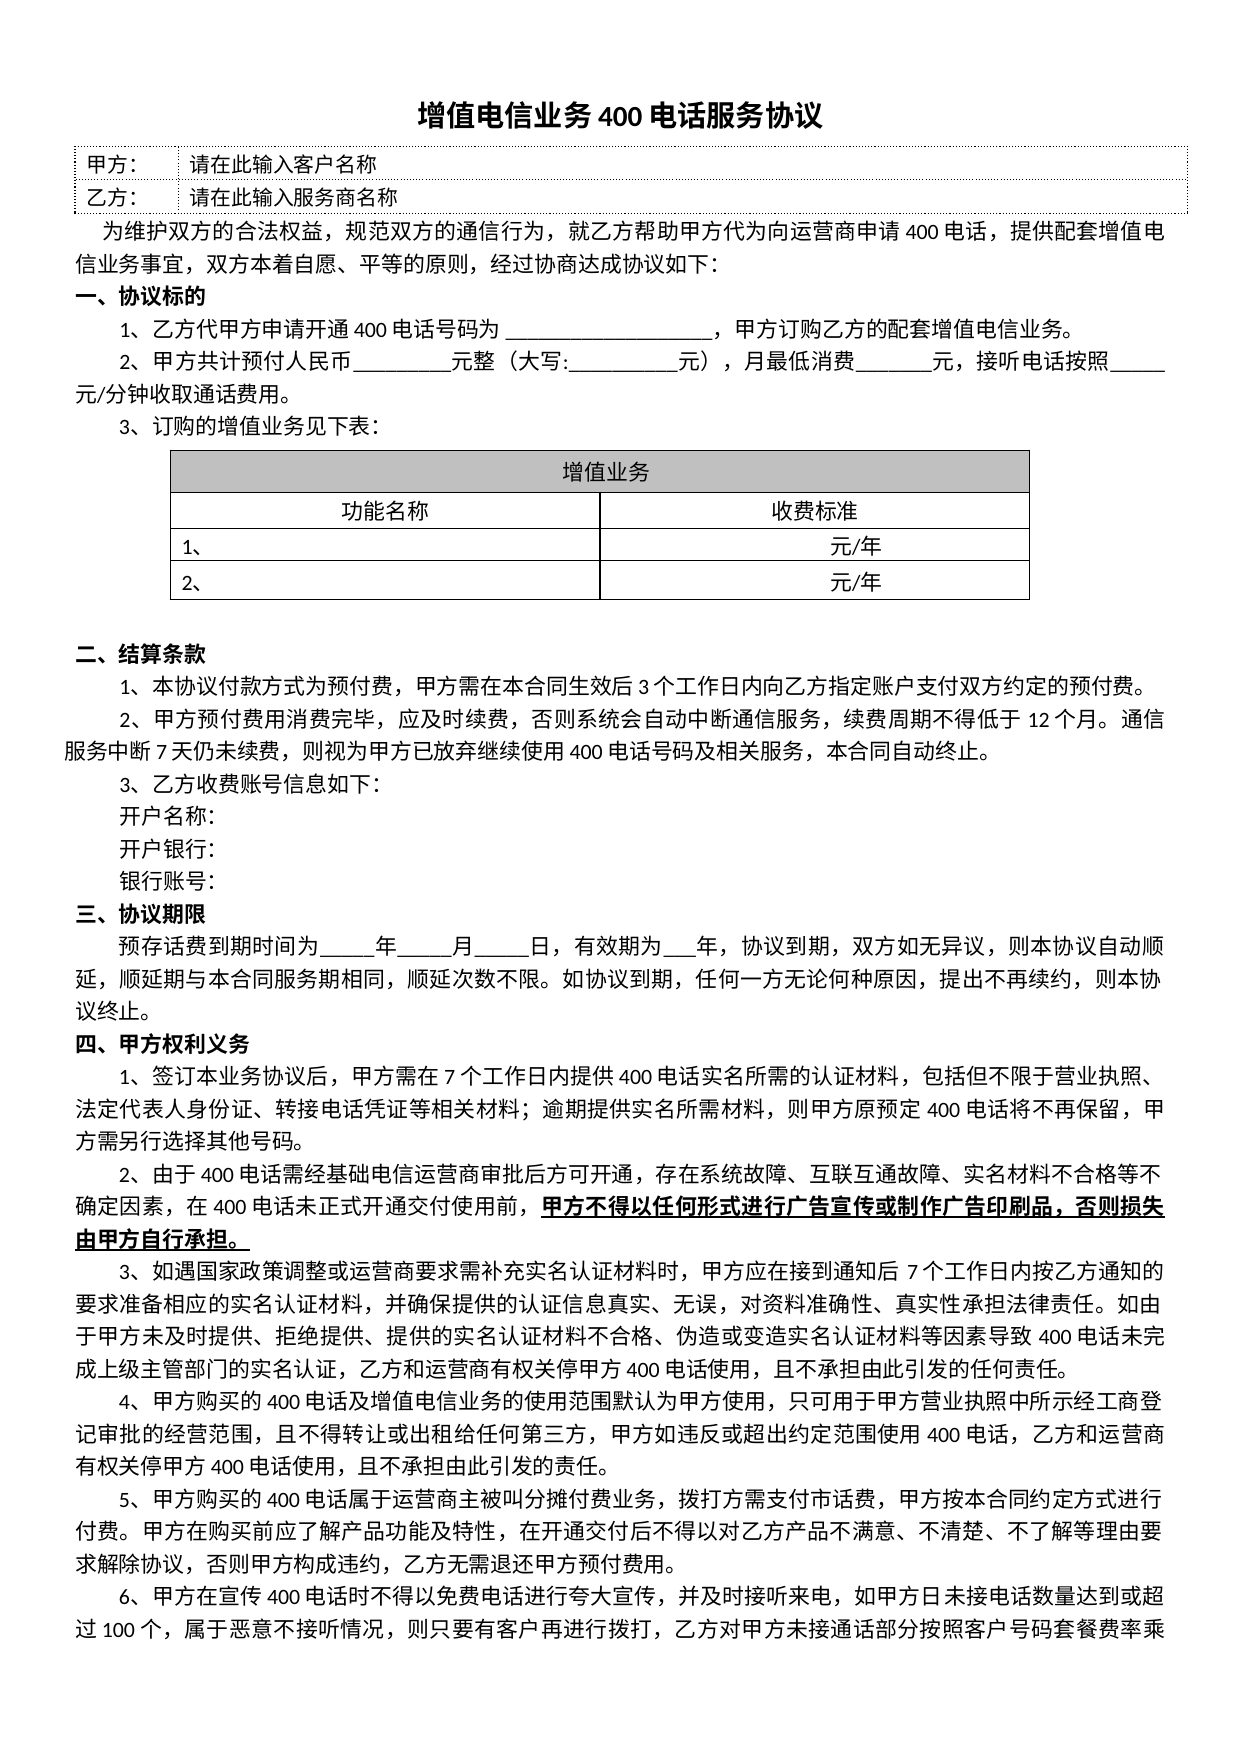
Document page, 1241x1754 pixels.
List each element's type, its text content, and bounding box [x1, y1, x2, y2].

text 5、甲方购买的400电话属于运营商主被叫分摊付费业务，拨打方需支付市话费，甲方按本合同约定方式进行付费。甲方在购买前应了解产品功能及特性，在开通交付后不得以对乙方产品不满意、不清楚、不了解等理由要求解除协议，否则甲方构成违约，乙方无需退还甲方预付费用。 [75, 1481, 1165, 1579]
table_cell 元/年 [601, 529, 1029, 560]
text 1、本协议付款方式为预付费，甲方需在本合同生效后3个工作日内向乙方指定账户支付双方约定的预付费。 [64, 669, 1165, 701]
text 1、签订本业务协议后，甲方需在7个工作日内提供400电话实名所需的认证材料，包括但不限于营业执照、法定代表人身份证、转接电话凭证等相关材料；逾期提供实名所需材料，则甲方原预定400电话将不再保留，甲方需另行选择其他号码。 [75, 1059, 1165, 1156]
list 结算条款 [75, 636, 1165, 669]
table_cell 请在此输入服务商名称 [178, 179, 1188, 213]
table_header 增值业务 [171, 451, 1029, 492]
table_cell [171, 561, 599, 599]
text 开户名称： [75, 799, 1165, 831]
table_cell 元/年 [601, 561, 1029, 599]
table_cell 功能名称 [171, 493, 599, 528]
text 3、订购的增值业务见下表： [75, 409, 1165, 441]
text 预存话费到期时间为_____年_____月_____日，有效期为___年，协议到期，双方如无异议，则本协议自动顺延，顺延期与本合同服务期相同，顺延次数不限。如协议到期，任何一方无论何种原因，提出不再续约，则本协议终止。 [75, 929, 1165, 1026]
text 2、甲方预付费用消费完毕，应及时续费，否则系统会自动中断通信服务，续费周期不得低于12个月。通信服务中断7天仍未续费，则视为甲方已放弃继续使用400电话号码及相关服务，本合同自动终止。 [64, 701, 1165, 766]
list 协议标的 [75, 279, 1165, 311]
list 甲方权利义务 [75, 1026, 1165, 1059]
text 增值电信业务400电话服务协议 [75, 81, 1165, 146]
text 为维护双方的合法权益，规范双方的通信行为，就乙方帮助甲方代为向运营商申请400电话，提供配套增值电信业务事宜，双方本着自愿、平等的原则，经过协商达成协议如下： [75, 214, 1165, 279]
text 3、乙方收费账号信息如下： [64, 766, 1165, 799]
table_cell 收费标准 [601, 493, 1029, 528]
table_cell 乙方： [75, 179, 178, 213]
text 2、甲方共计预付人民币_________元整（大写:__________元），月最低消费_______元，接听电话按照_____元/分钟收取通话费用。 [75, 344, 1165, 409]
table_cell [171, 529, 599, 560]
list 协议期限 [75, 896, 1165, 929]
text 1、乙方代甲方申请开通400电话号码为 ___________________，甲方订购乙方的配套增值电信业务。 [75, 311, 1165, 344]
text 银行账号： [75, 864, 1165, 896]
text 4、甲方购买的400电话及增值电信业务的使用范围默认为甲方使用，只可用于甲方营业执照中所示经工商登记审批的经营范围，且不得转让或出租给任何第三方，甲方如违反或超出约定范围使用400电话，乙方和运营商有权关停甲方400电话使用，且不承担由此引发的责任。 [75, 1384, 1165, 1481]
text 2、由于400电话需经基础电信运营商审批后方可开通，存在系统故障、互联互通故障、实名材料不合格等不确定因素，在400电话未正式开通交付使用前，甲方不得以任何形式进行广告宣传或制作广告印刷品，否则损失由甲方自行承担。 [75, 1156, 1165, 1254]
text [75, 1579, 1165, 1644]
table_header 请在此输入客户名称 [178, 146, 1188, 179]
text 开户银行： [75, 831, 1165, 864]
table_header 甲方： [75, 146, 178, 179]
text 3、如遇国家政策调整或运营商要求需补充实名认证材料时，甲方应在接到通知后7个工作日内按乙方通知的要求准备相应的实名认证材料，并确保提供的认证信息真实、无误，对资料准确性、真实性承担法律责任。如由于甲方未及时提供、拒绝提供、提供的实名认证材料不合格、伪造或变造实名认证材料等因素导致400电话未完成上级主管部门的实名认证，乙方和运营商有权关停甲方400电话使用，且不承担由此引发的任何责任。 [75, 1254, 1165, 1384]
